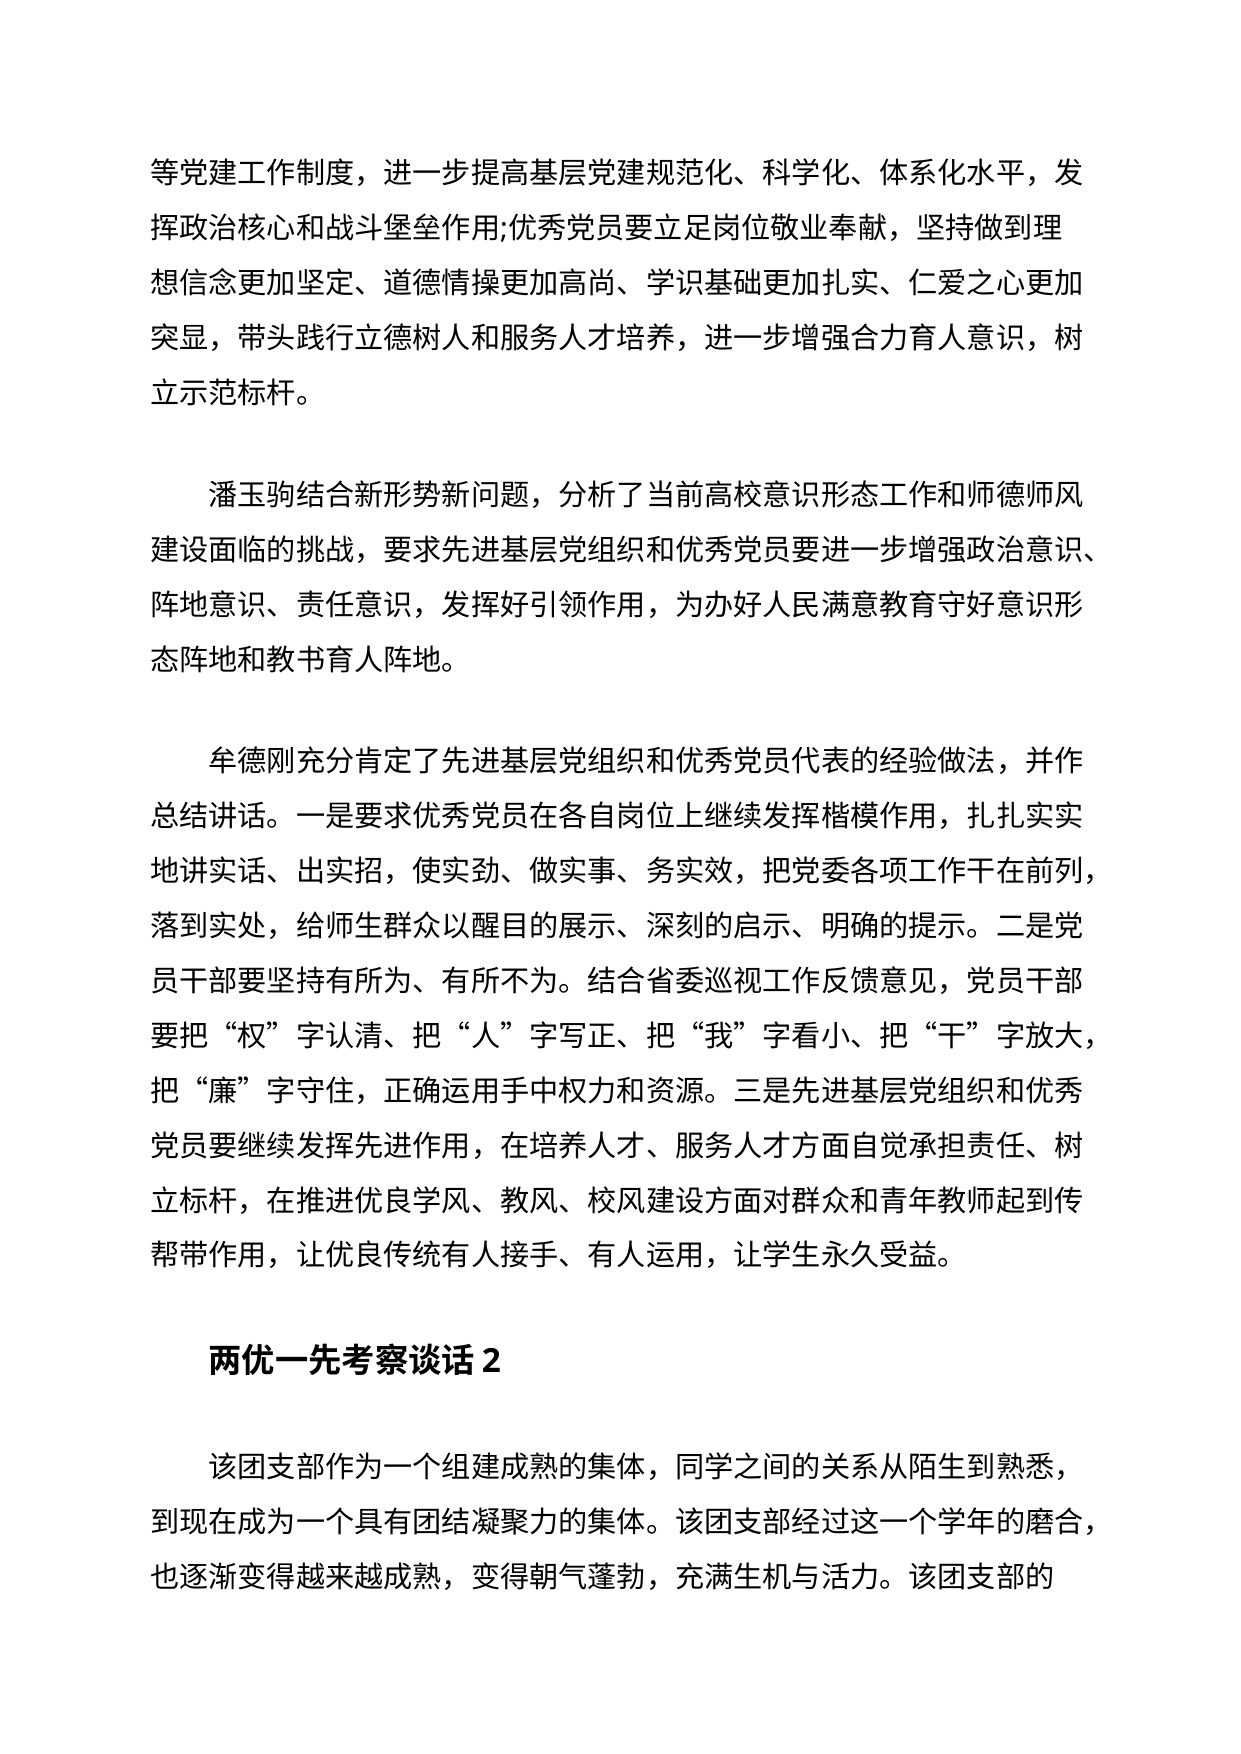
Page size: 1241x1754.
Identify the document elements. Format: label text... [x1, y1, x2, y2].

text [150, 150, 1090, 412]
text 两优一先考察谈话2 [150, 1334, 1090, 1382]
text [150, 1443, 1090, 1596]
text 潘玉驹结合新形势新问题，分析了当前高校意识形态工作和师德师风建设面临的挑战，要求先进基层党组织和优秀党员要进一步增强政治意识、阵地意识、责任意识，发挥好引领作用，为办好人民满意教育守好意识形态阵地和教书育人阵地。 [150, 471, 1090, 678]
text 牟德刚充分肯定了先进基层党组织和优秀党员代表的经验做法，并作总结讲话。一是要求优秀党员在各自岗位上继续发挥楷模作用，扎扎实实地讲实话、出实招，使实劲、做实事、务实效，把党委各项工作干在前列，落到实处，给师生群众以醒目的展示、深刻的启示、明确的提示。二是党员干部要坚持有所为、有所不为。结合省委巡视工作反馈意见，党员干部要把“权”字认清、把“人”字写正、把“我”字看小、把“干”字放大，把“廉”字守住，正确运用手中权力和资源。三是先进基层党组织和优秀党员要继续发挥先进作用，在培养人才、服务人才方面自觉承担责任、树立标杆，在推进优良学风、教风、校风建设方面对群众和青年教师起到传帮带作用，让优良传统有人接手、有人运用，让学生永久受益。 [150, 738, 1090, 1274]
